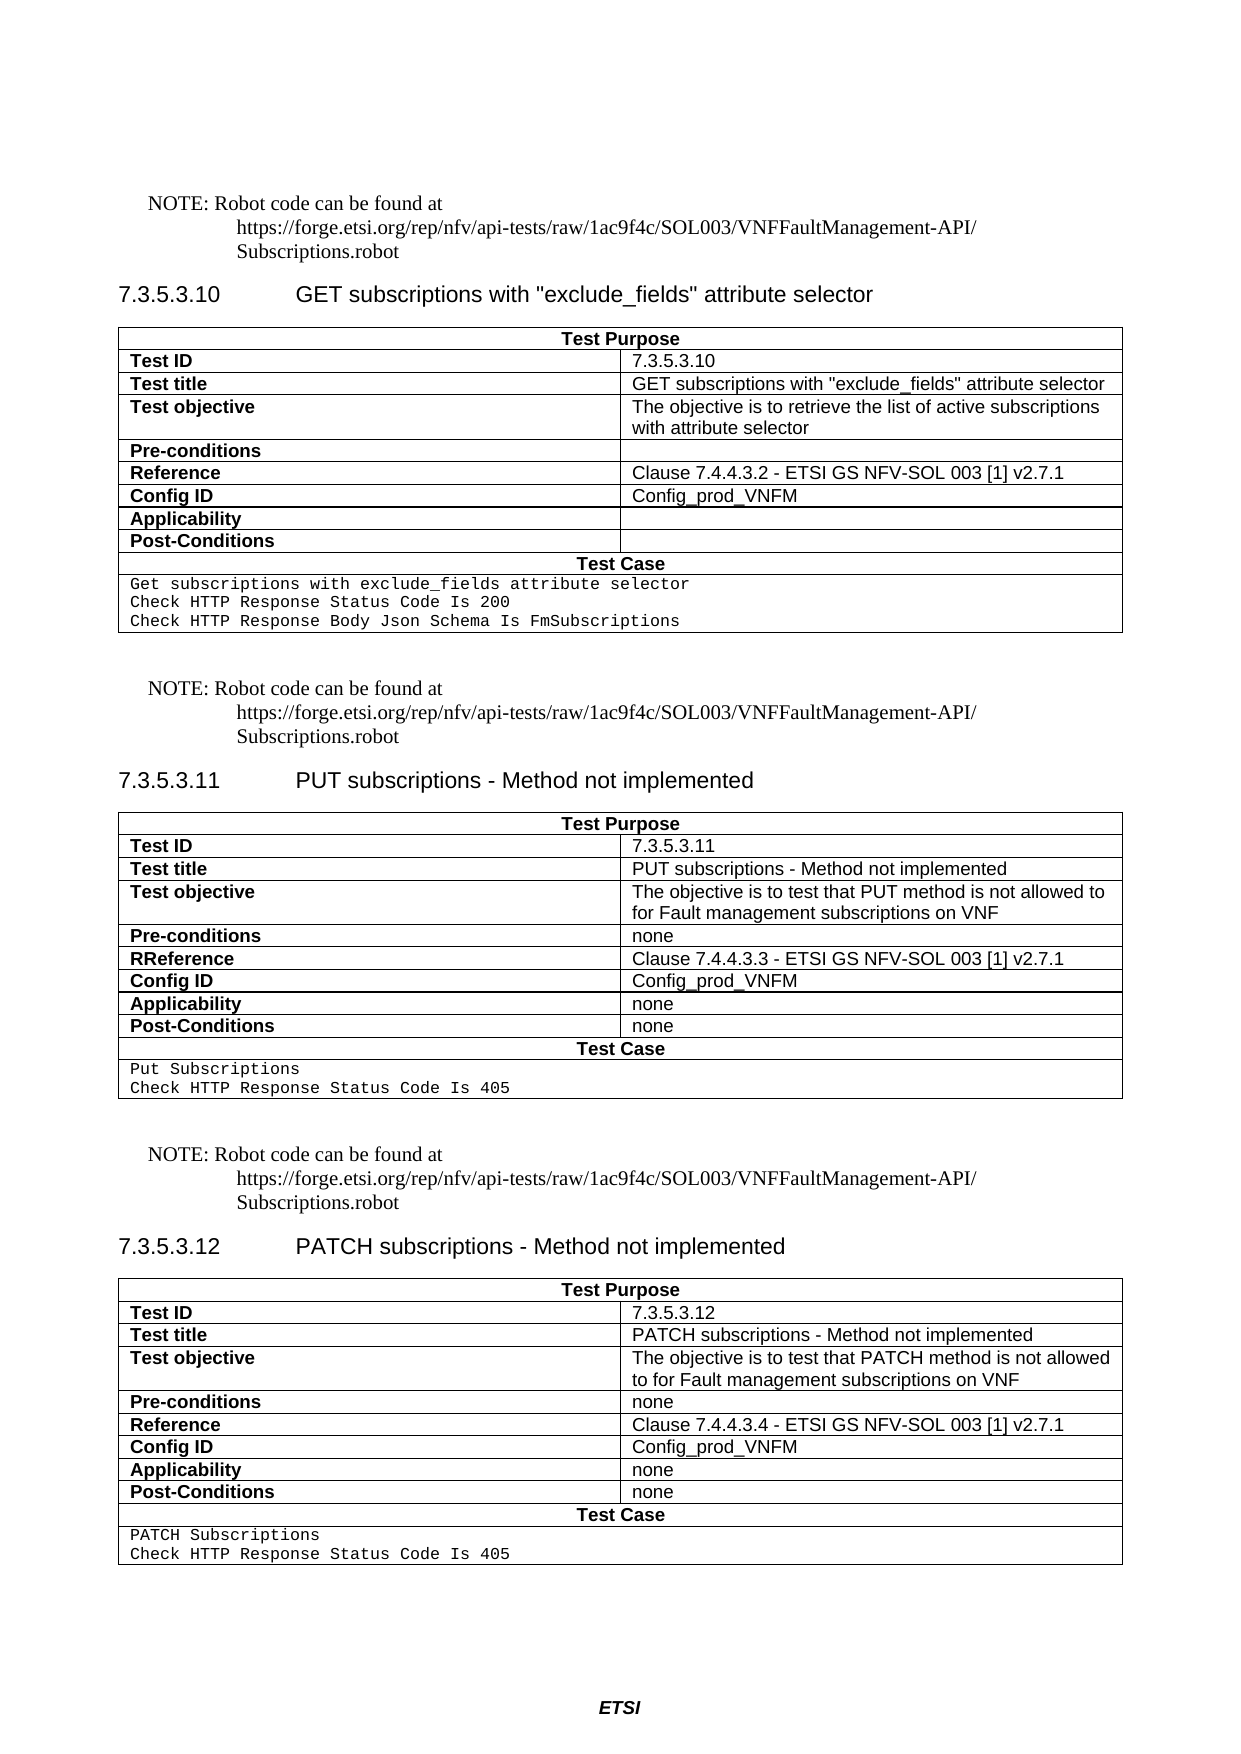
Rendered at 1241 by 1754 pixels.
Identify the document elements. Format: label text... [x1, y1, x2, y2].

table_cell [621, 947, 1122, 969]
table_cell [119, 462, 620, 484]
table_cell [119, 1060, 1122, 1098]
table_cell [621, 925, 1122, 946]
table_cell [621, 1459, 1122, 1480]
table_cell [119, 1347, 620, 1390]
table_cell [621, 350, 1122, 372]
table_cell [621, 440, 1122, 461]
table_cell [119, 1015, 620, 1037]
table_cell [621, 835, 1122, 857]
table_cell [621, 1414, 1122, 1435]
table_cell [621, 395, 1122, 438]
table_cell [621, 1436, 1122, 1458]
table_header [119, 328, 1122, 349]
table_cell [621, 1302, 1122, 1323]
text NOTE: Robot code can be found at https://forge.etsi.org/rep/nfv/api-tests/raw/1ac9f4c/SOL003/VNFFaultManagement-API/Subscriptions.robot [148, 676, 1122, 748]
subtitle 7.3.5.3.11 PUT subscriptions - Method not implemented [118, 767, 1122, 793]
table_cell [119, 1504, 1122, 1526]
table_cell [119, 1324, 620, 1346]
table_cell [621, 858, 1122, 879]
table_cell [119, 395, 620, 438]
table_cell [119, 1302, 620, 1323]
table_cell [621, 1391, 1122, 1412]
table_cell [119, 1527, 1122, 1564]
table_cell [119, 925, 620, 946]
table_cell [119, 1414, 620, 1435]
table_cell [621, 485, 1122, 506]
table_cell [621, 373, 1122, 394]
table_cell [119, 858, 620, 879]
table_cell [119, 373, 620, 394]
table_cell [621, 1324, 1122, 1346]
subtitle 7.3.5.3.10 GET subscriptions with "exclude_fields" attribute selector [118, 281, 1122, 308]
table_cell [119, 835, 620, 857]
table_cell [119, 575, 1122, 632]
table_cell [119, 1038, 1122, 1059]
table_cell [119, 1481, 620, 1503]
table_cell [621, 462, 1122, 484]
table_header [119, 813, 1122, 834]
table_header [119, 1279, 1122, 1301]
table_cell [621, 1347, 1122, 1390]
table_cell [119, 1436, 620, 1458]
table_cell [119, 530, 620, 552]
subtitle 7.3.5.3.12 PATCH subscriptions - Method not implemented [118, 1233, 1122, 1259]
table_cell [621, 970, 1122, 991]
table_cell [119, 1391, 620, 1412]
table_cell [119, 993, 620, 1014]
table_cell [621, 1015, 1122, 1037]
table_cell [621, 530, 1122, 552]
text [148, 191, 1122, 263]
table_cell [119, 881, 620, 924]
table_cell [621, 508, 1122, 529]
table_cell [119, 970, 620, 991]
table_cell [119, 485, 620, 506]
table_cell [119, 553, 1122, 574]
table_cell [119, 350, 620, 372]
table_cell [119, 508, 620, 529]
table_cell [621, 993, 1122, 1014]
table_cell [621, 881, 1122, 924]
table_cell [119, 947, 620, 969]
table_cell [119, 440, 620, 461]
text NOTE: Robot code can be found at https://forge.etsi.org/rep/nfv/api-tests/raw/1ac9f4c/SOL003/VNFFaultManagement-API/Subscriptions.robot [148, 1142, 1122, 1214]
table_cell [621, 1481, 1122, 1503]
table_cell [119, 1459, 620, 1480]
